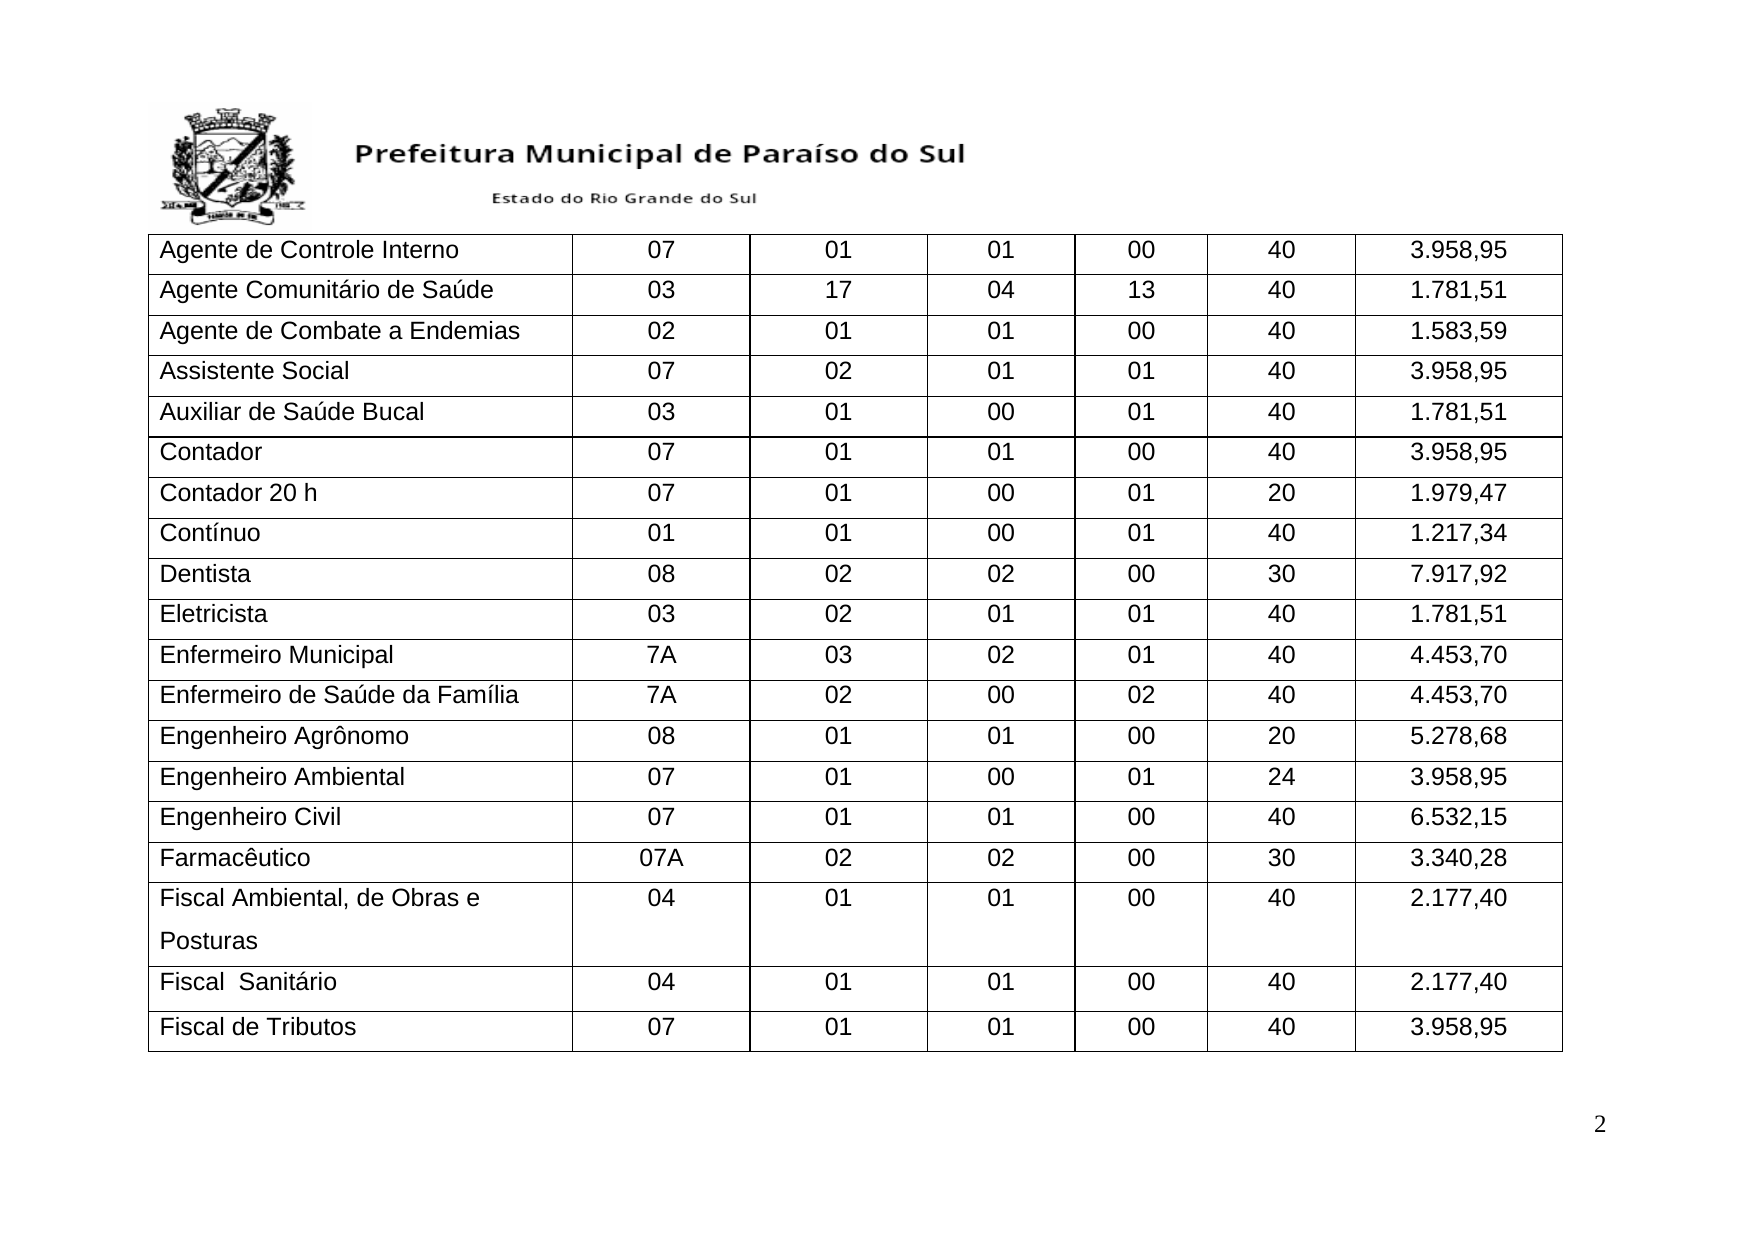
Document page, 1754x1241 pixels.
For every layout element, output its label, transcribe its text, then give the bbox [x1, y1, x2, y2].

table_cell 07 [573, 802, 749, 842]
table_cell 03 [573, 275, 749, 315]
table_cell 00 [928, 478, 1074, 517]
table_cell 01 [751, 802, 927, 842]
table_cell 40 [1208, 438, 1355, 477]
table_cell 04 [573, 967, 749, 1011]
table_cell 02 [1076, 681, 1207, 720]
table_cell 1.979,47 [1356, 478, 1562, 517]
table_cell 24 [1208, 762, 1355, 801]
table_cell 04 [573, 883, 749, 966]
table_cell 7A [573, 640, 749, 679]
table_cell 02 [751, 600, 927, 639]
table_cell 01 [1076, 600, 1207, 639]
table_cell 00 [1076, 721, 1207, 761]
table_cell 01 [928, 883, 1074, 966]
table_cell Dentista [149, 559, 572, 598]
table_cell 00 [1076, 802, 1207, 842]
table_cell 00 [1076, 559, 1207, 598]
table_cell Agente de Controle Interno [149, 235, 572, 274]
table_cell 00 [928, 681, 1074, 720]
table_cell 01 [928, 356, 1074, 396]
table_cell 01 [1076, 356, 1207, 396]
table_cell Enfermeiro de Saúde da Família [149, 681, 572, 720]
table_cell 40 [1208, 235, 1355, 274]
table_cell Farmacêutico [149, 843, 572, 882]
table_cell 00 [928, 762, 1074, 801]
table_cell 40 [1208, 967, 1355, 1011]
table_cell 03 [573, 397, 749, 436]
table_cell 01 [751, 478, 927, 517]
table_cell 3.958,95 [1356, 438, 1562, 477]
table_cell 01 [928, 967, 1074, 1011]
table_cell 7A [573, 681, 749, 720]
table_cell 20 [1208, 478, 1355, 517]
table_cell Fiscal Ambiental, de Obras e Posturas [149, 883, 572, 966]
table_cell Fiscal Sanitário [149, 967, 572, 1011]
table_cell 01 [751, 316, 927, 355]
table_cell 01 [928, 235, 1074, 274]
table_cell 07 [573, 478, 749, 517]
table_cell 2.177,40 [1356, 883, 1562, 966]
table_cell 3.958,95 [1356, 356, 1562, 396]
table_cell 03 [751, 640, 927, 679]
table_cell 1.217,34 [1356, 519, 1562, 558]
table_cell 02 [751, 681, 927, 720]
table_cell 40 [1208, 883, 1355, 966]
table_cell Engenheiro Agrônomo [149, 721, 572, 761]
table_cell 13 [1076, 275, 1207, 315]
table_cell 00 [928, 397, 1074, 436]
table_cell Assistente Social [149, 356, 572, 396]
table_cell Enfermeiro Municipal [149, 640, 572, 679]
table_cell 01 [573, 519, 749, 558]
table_cell 07 [573, 1012, 749, 1051]
table_cell 02 [928, 640, 1074, 679]
table_cell 02 [928, 843, 1074, 882]
table_cell 01 [751, 721, 927, 761]
table_cell 01 [751, 438, 927, 477]
table_cell Auxiliar de Saúde Bucal [149, 397, 572, 436]
table_cell Contínuo [149, 519, 572, 558]
table_cell 40 [1208, 681, 1355, 720]
table_cell Contador 20 h [149, 478, 572, 517]
table_cell 01 [928, 600, 1074, 639]
table_cell 08 [573, 721, 749, 761]
table_cell Agente Comunitário de Saúde [149, 275, 572, 315]
table_cell Fiscal de Tributos [149, 1012, 572, 1051]
table_cell Engenheiro Civil [149, 802, 572, 842]
table_cell 40 [1208, 356, 1355, 396]
table_cell 01 [1076, 762, 1207, 801]
table_cell 03 [573, 600, 749, 639]
table_cell 40 [1208, 316, 1355, 355]
table_cell 30 [1208, 559, 1355, 598]
table_cell 01 [751, 235, 927, 274]
table_cell 40 [1208, 397, 1355, 436]
table_cell 3.958,95 [1356, 235, 1562, 274]
table_cell 40 [1208, 640, 1355, 679]
table_cell 5.278,68 [1356, 721, 1562, 761]
table_cell 07 [573, 356, 749, 396]
table_cell 1.781,51 [1356, 397, 1562, 436]
table_cell 01 [928, 438, 1074, 477]
table_cell 01 [1076, 519, 1207, 558]
table_cell 02 [573, 316, 749, 355]
table_cell 01 [751, 762, 927, 801]
table_cell 00 [1076, 438, 1207, 477]
table_cell 40 [1208, 519, 1355, 558]
table_cell Contador [149, 438, 572, 477]
table_cell 00 [928, 519, 1074, 558]
table_cell 01 [1076, 478, 1207, 517]
table_cell 1.781,51 [1356, 275, 1562, 315]
table_cell 07 [573, 438, 749, 477]
table_cell Eletricista [149, 600, 572, 639]
table_cell 30 [1208, 843, 1355, 882]
table_cell 6.532,15 [1356, 802, 1562, 842]
table_cell 40 [1208, 802, 1355, 842]
table_cell 01 [928, 1012, 1074, 1051]
table_cell 02 [928, 559, 1074, 598]
table_cell 02 [751, 356, 927, 396]
table_cell 01 [928, 316, 1074, 355]
table_cell 01 [1076, 397, 1207, 436]
table_cell 3.958,95 [1356, 1012, 1562, 1051]
table_cell 1.583,59 [1356, 316, 1562, 355]
table_cell 20 [1208, 721, 1355, 761]
table_cell 00 [1076, 235, 1207, 274]
table_cell 3.340,28 [1356, 843, 1562, 882]
table_cell 00 [1076, 1012, 1207, 1051]
table_cell 4.453,70 [1356, 640, 1562, 679]
table_cell 7.917,92 [1356, 559, 1562, 598]
table_cell 01 [1076, 640, 1207, 679]
table_cell 01 [928, 802, 1074, 842]
table_cell 02 [751, 559, 927, 598]
table_cell 40 [1208, 600, 1355, 639]
table_cell 00 [1076, 843, 1207, 882]
table_cell 40 [1208, 275, 1355, 315]
table_cell 3.958,95 [1356, 762, 1562, 801]
table_cell 07 [573, 235, 749, 274]
table_cell 1.781,51 [1356, 600, 1562, 639]
table_cell 17 [751, 275, 927, 315]
table_cell 01 [751, 967, 927, 1011]
table_cell 00 [1076, 967, 1207, 1011]
table_cell 00 [1076, 316, 1207, 355]
table_cell 00 [1076, 883, 1207, 966]
table_cell 4.453,70 [1356, 681, 1562, 720]
table_cell 01 [928, 721, 1074, 761]
table_cell 2.177,40 [1356, 967, 1562, 1011]
table_cell 07A [573, 843, 749, 882]
table_cell 01 [751, 1012, 927, 1051]
table_cell 08 [573, 559, 749, 598]
table_cell 40 [1208, 1012, 1355, 1051]
table_cell 04 [928, 275, 1074, 315]
table_cell 07 [573, 762, 749, 801]
table_cell Engenheiro Ambiental [149, 762, 572, 801]
table_cell 01 [751, 519, 927, 558]
table_cell 02 [751, 843, 927, 882]
table_cell Agente de Combate a Endemias [149, 316, 572, 355]
table_cell 01 [751, 883, 927, 966]
table_cell 01 [751, 397, 927, 436]
